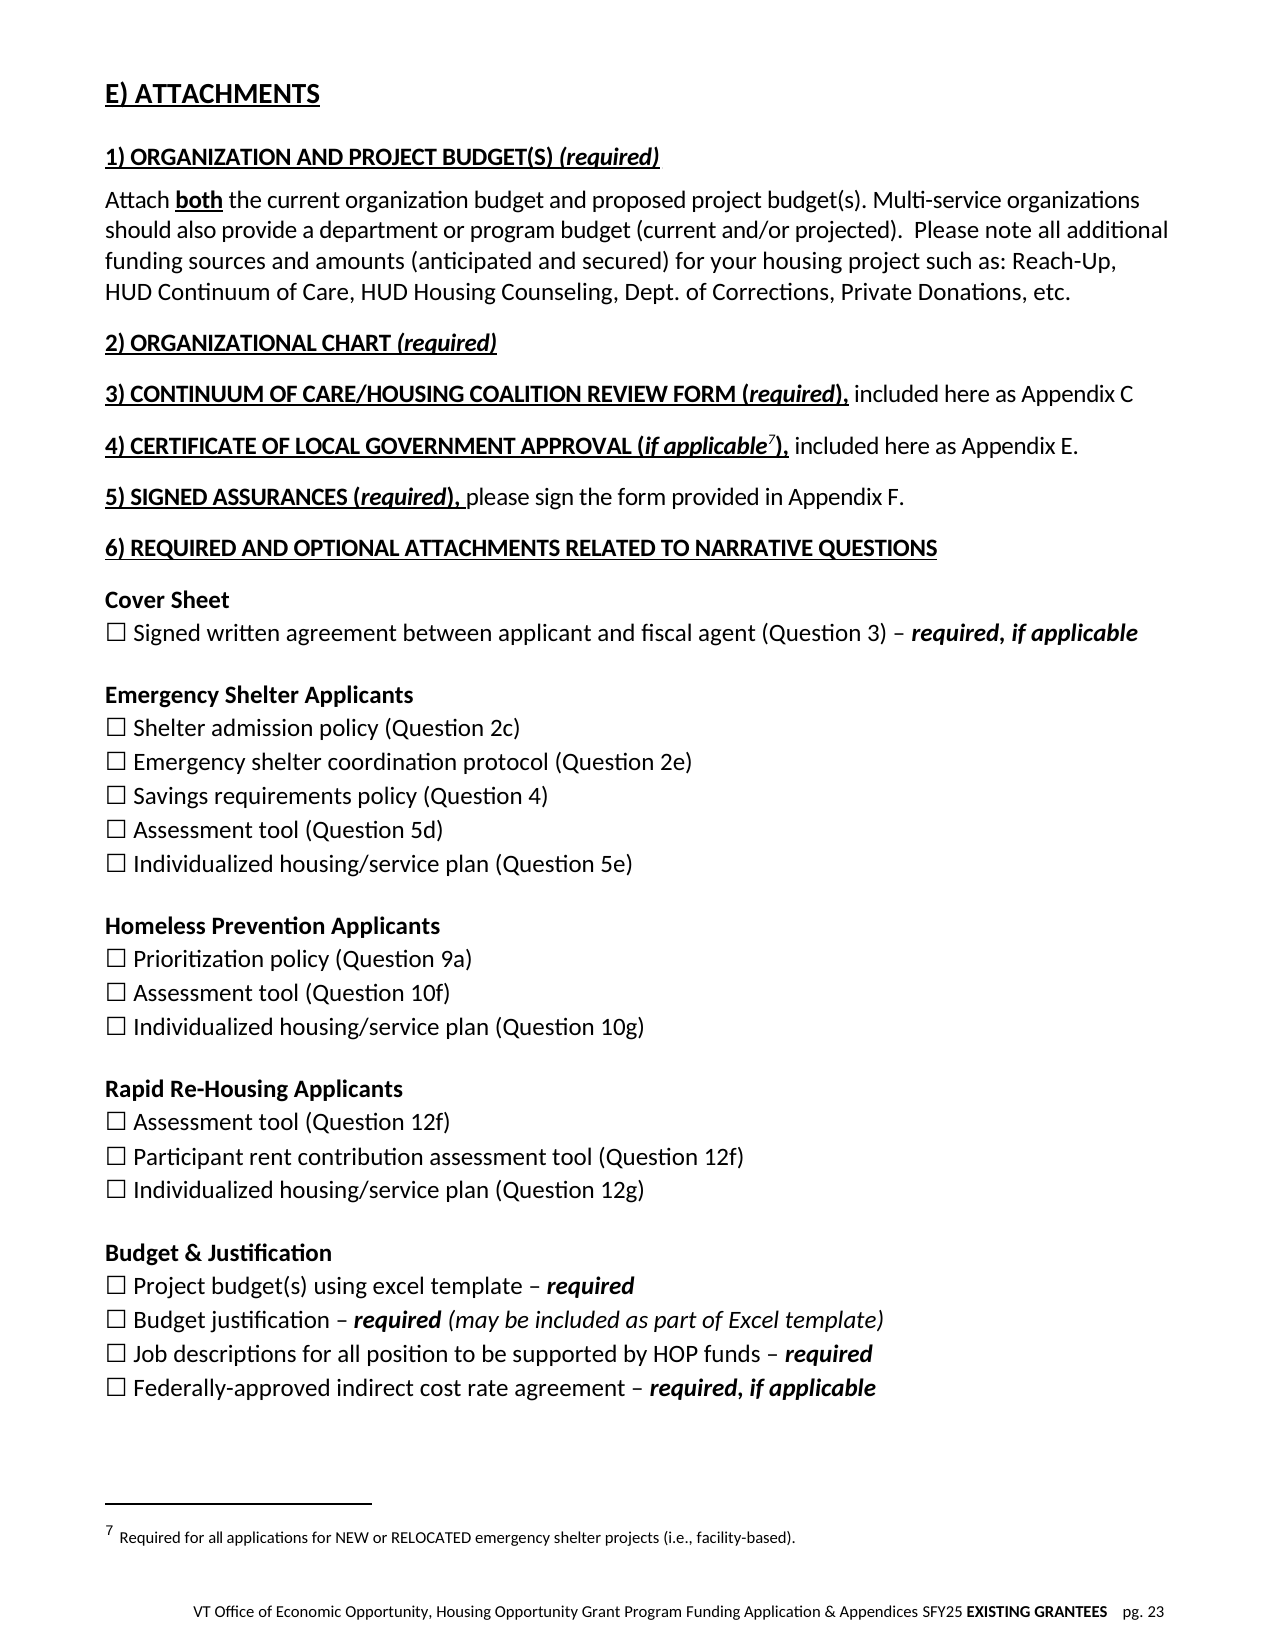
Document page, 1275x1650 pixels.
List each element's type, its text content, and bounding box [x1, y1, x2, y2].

text 1) ORGANIZATION AND PROJECT BUDGET(S) (required) [105, 141, 1170, 172]
text Emergency shelter coordination protocol (Question 2e) [105, 743, 1170, 778]
text Federally-approved indirect cost rate agreement – required, if applicable [105, 1369, 1170, 1403]
list Attach both the current organization budget and proposed project budget(s). Multi-service organizations should also provide a department or program budget (current and/or projected). Please note all additional funding sources and amounts (anticipated and secured) for your housing project such as: Reach-Up, HUD Continuum of Care, HUD Housing Counseling, Dept. of Corrections, Private Donations, etc. [105, 184, 1170, 306]
text Budget justification – required (may be included as part of Excel template) [105, 1301, 1170, 1335]
text Assessment tool (Question 12f) [105, 1104, 1170, 1138]
text Individualized housing/service plan (Question 5e) [105, 846, 1170, 880]
text Participant rent contribution assessment tool (Question 12f) [105, 1138, 1170, 1172]
text Job descriptions for all position to be supported by HOP funds – required [105, 1335, 1170, 1369]
text E) ATTACHMENTS [105, 75, 1170, 111]
text Shelter admission policy (Question 2c) [105, 709, 1170, 743]
text Budget & Justification [105, 1237, 1170, 1267]
text Rapid Re-Housing Applicants [105, 1073, 1170, 1104]
text Signed written agreement between applicant and fiscal agent (Question 3) – required, if applicable [105, 614, 1170, 648]
text Cover Sheet [105, 584, 1170, 614]
text Individualized housing/service plan (Question 12g) [105, 1172, 1170, 1206]
text Assessment tool (Question 5d) [105, 812, 1170, 846]
text 6) REQUIRED AND OPTIONAL ATTACHMENTS RELATED TO NARRATIVE QUESTIONS [105, 532, 1170, 563]
text 3) CONTINUUM OF CARE/HOUSING COALITION REVIEW FORM (required), included here as Appendix C [105, 378, 1170, 409]
text Emergency Shelter Applicants [105, 679, 1170, 709]
text Project budget(s) using excel template – required [105, 1267, 1170, 1301]
text 2) ORGANIZATIONAL CHART (required) [105, 327, 1170, 358]
text 4) CERTIFICATE OF LOCAL GOVERNMENT APPROVAL (if applicable), included here as Appendix E. [105, 430, 1170, 460]
text Prioritization policy (Question 9a) [105, 941, 1170, 975]
text 5) SIGNED ASSURANCES (required), please sign the form provided in Appendix F. [105, 481, 1170, 512]
text Homeless Prevention Applicants [105, 910, 1170, 941]
text Assessment tool (Question 10f) [105, 975, 1170, 1009]
text Individualized housing/service plan (Question 10g) [105, 1009, 1170, 1043]
text Savings requirements policy (Question 4) [105, 778, 1170, 812]
